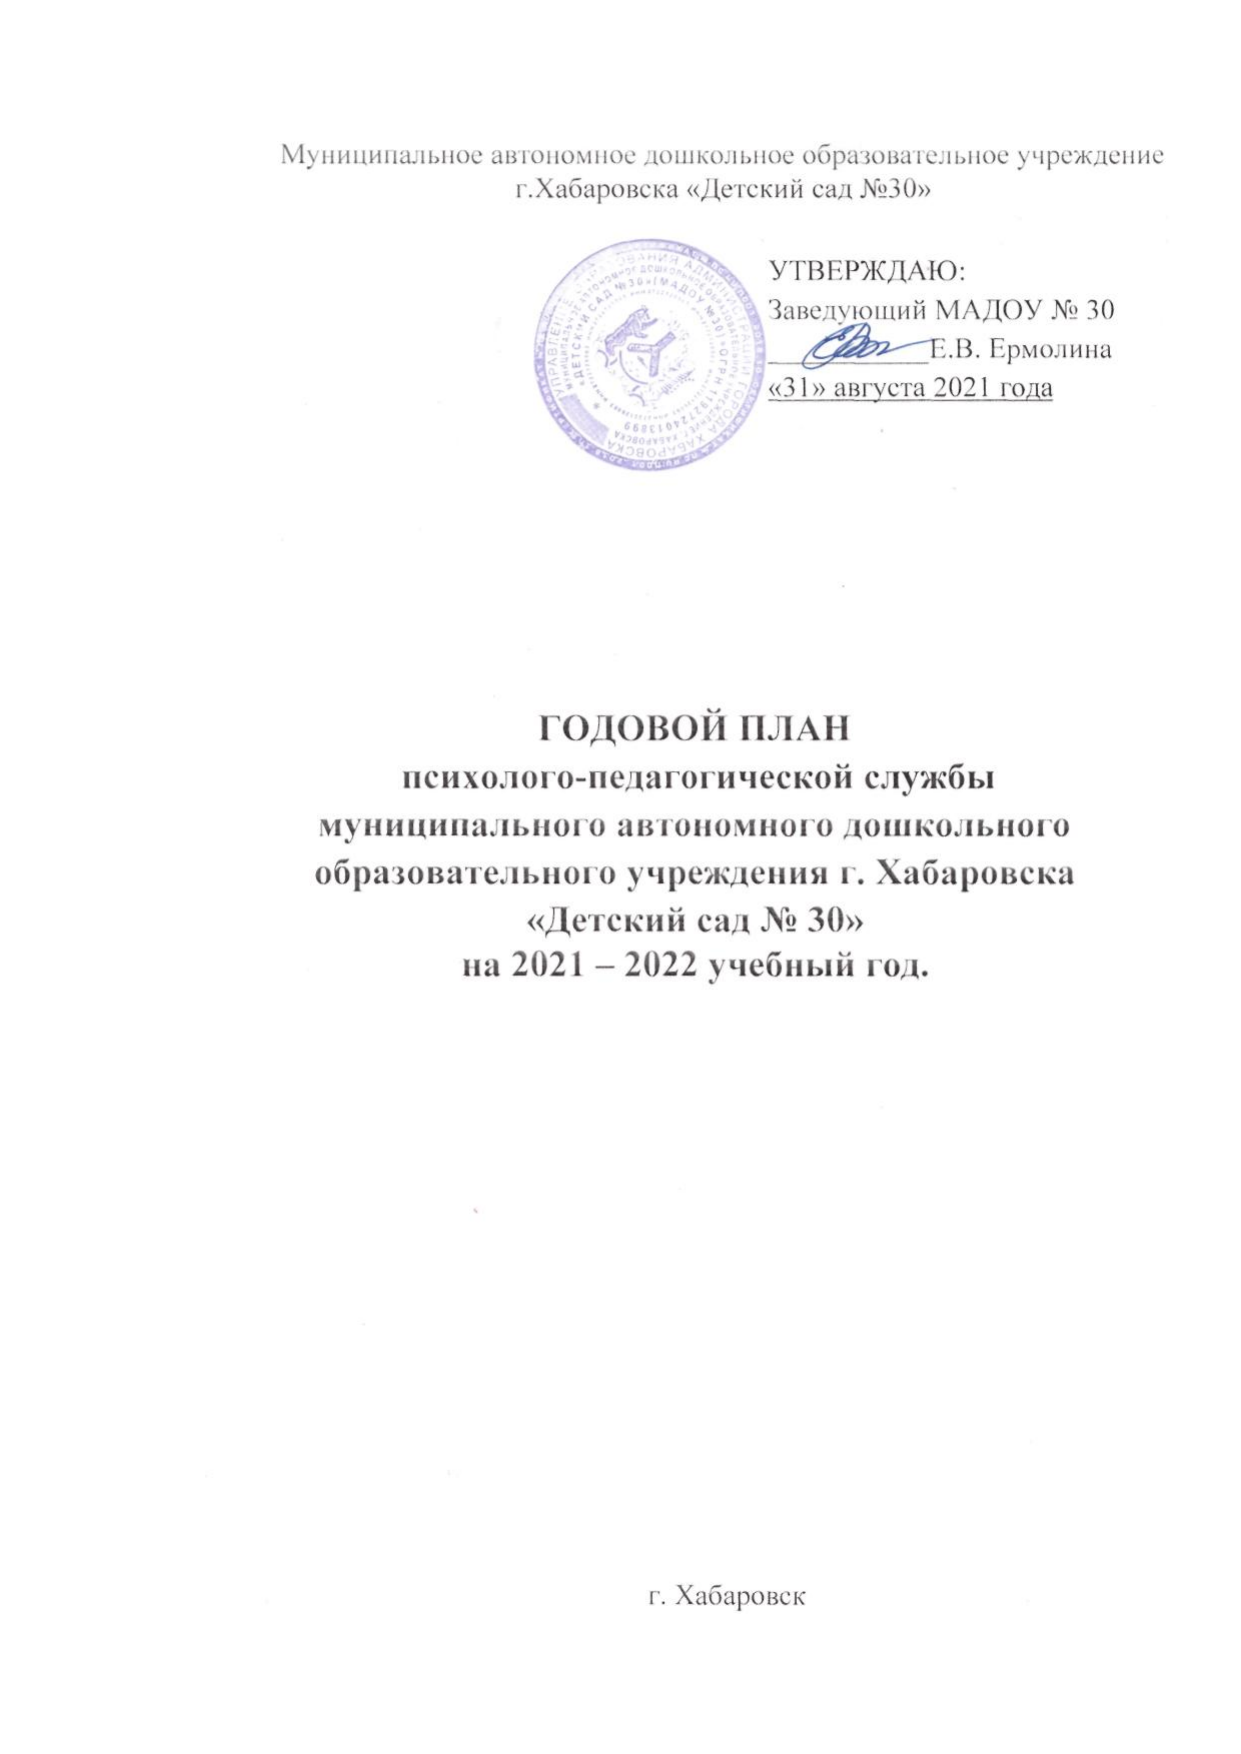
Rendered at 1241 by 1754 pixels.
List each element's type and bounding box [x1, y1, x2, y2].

picture [165, 101, 1170, 1699]
